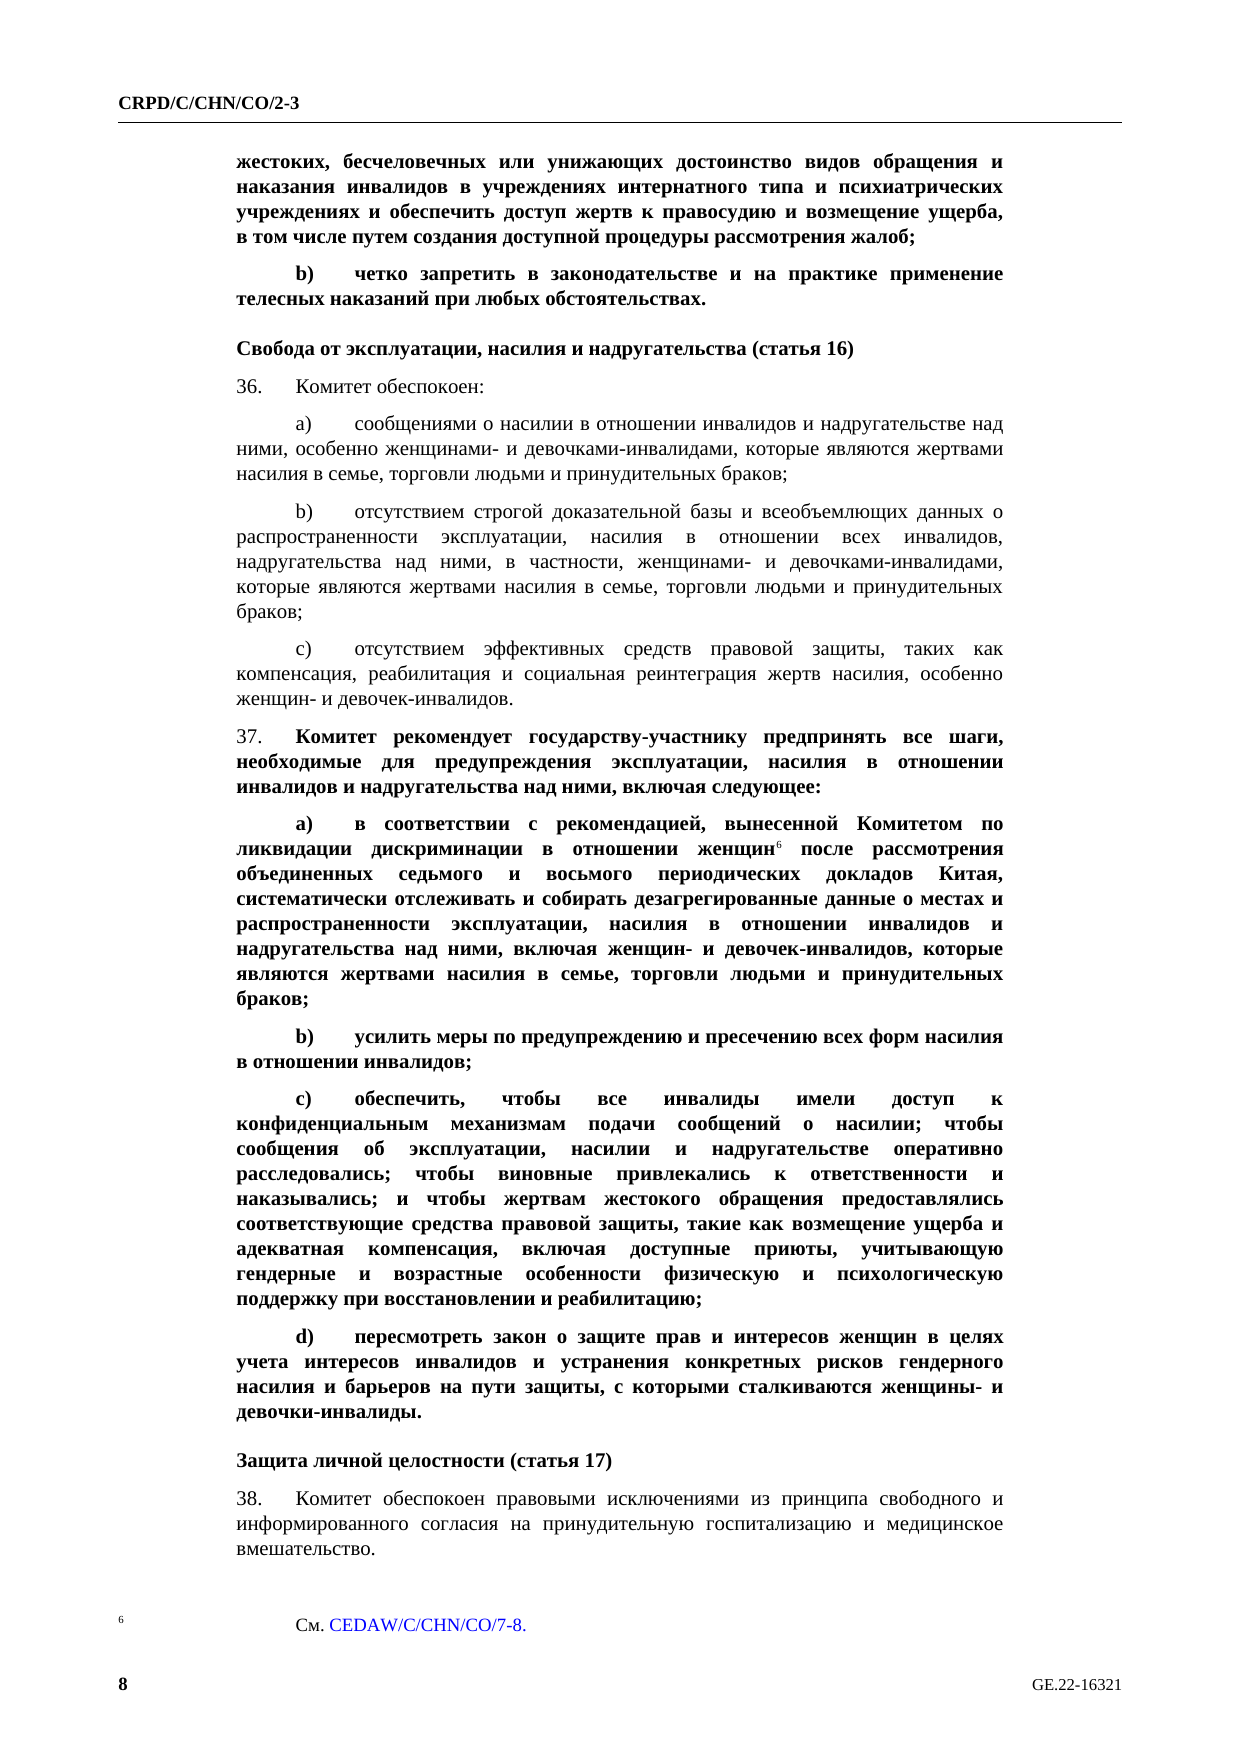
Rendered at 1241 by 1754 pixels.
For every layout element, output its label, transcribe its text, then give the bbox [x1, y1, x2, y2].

text b) четко запретить в законодательстве и на практике применение телесных наказаний при любых обстоятельствах. [236, 260, 1004, 310]
text c) обеспечить, чтобы все инвалиды имели доступ к конфиденциальным механизмам подачи сообщений о насилии; чтобы сообщения об эксплуатации, насилии и надругательстве оперативно расследовались; чтобы виновные привлекались к ответственности и наказывались; и чтобы жертвам жестокого обращения предоставлялись соответствующие средства правовой защиты, такие как возмещение ущерба и адекватная компенсация, включая доступные приюты, учитывающую гендерные и возрастные особенности физическую и психологическую поддержку при восстановлении и реабилитацию; [236, 1085, 1004, 1310]
text 38. Комитет обеспокоен правовыми исключениями из принципа свободного и информированного согласия на принудительную госпитализацию и медицинское вмешательство. [236, 1485, 1004, 1560]
text b) усилить меры по предупреждению и пресечению всех форм насилия в отношении инвалидов; [236, 1023, 1004, 1073]
text b) отсутствием строгой доказательной базы и всеобъемлющих данных о распространенности эксплуатации, насилия в отношении всех инвалидов, надругательства над ними, в частности, женщинами- и девочками-инвалидами, которые являются жертвами насилия в семье, торговли людьми и принудительных браков; [236, 498, 1004, 623]
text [236, 148, 1004, 248]
text d) пересмотреть закон о защите прав и интересов женщин в целях учета интересов инвалидов и устранения конкретных рисков гендерного насилия и барьеров на пути защиты, с которыми сталкиваются женщины- и девочки-инвалиды. [236, 1323, 1004, 1423]
text 36. Комитет обеспокоен: [236, 373, 1004, 398]
text Защита личной целостности (статья 17) [118, 1448, 1004, 1473]
text Свобода от эксплуатации, насилия и надругательства (статья 16) [118, 335, 1004, 360]
text a) в соответствии с рекомендацией, вынесенной Комитетом по ликвидации дискриминации в отношении женщин после рассмотрения объединенных седьмого и восьмого периодических докладов Китая, систематически отслеживать и собирать дезагрегированные данные о местах и распространенности эксплуатации, насилия в отношении инвалидов и надругательства над ними, включая женщин- и девочек-инвалидов, которые являются жертвами насилия в семье, торговли людьми и принудительных браков; [236, 810, 1004, 1010]
text a) сообщениями о насилии в отношении инвалидов и надругательстве над ними, особенно женщинами- и девочками-инвалидами, которые являются жертвами насилия в семье, торговли людьми и принудительных браков; [236, 410, 1004, 485]
text c) отсутствием эффективных средств правовой защиты, таких как компенсация, реабилитация и социальная реинтеграция жертв насилия, особенно женщин- и девочек-инвалидов. [236, 635, 1004, 710]
text 37. Комитет рекомендует государству-участнику предпринять все шаги, необходимые для предупреждения эксплуатации, насилия в отношении инвалидов и надругательства над ними, включая следующее: [236, 723, 1004, 798]
